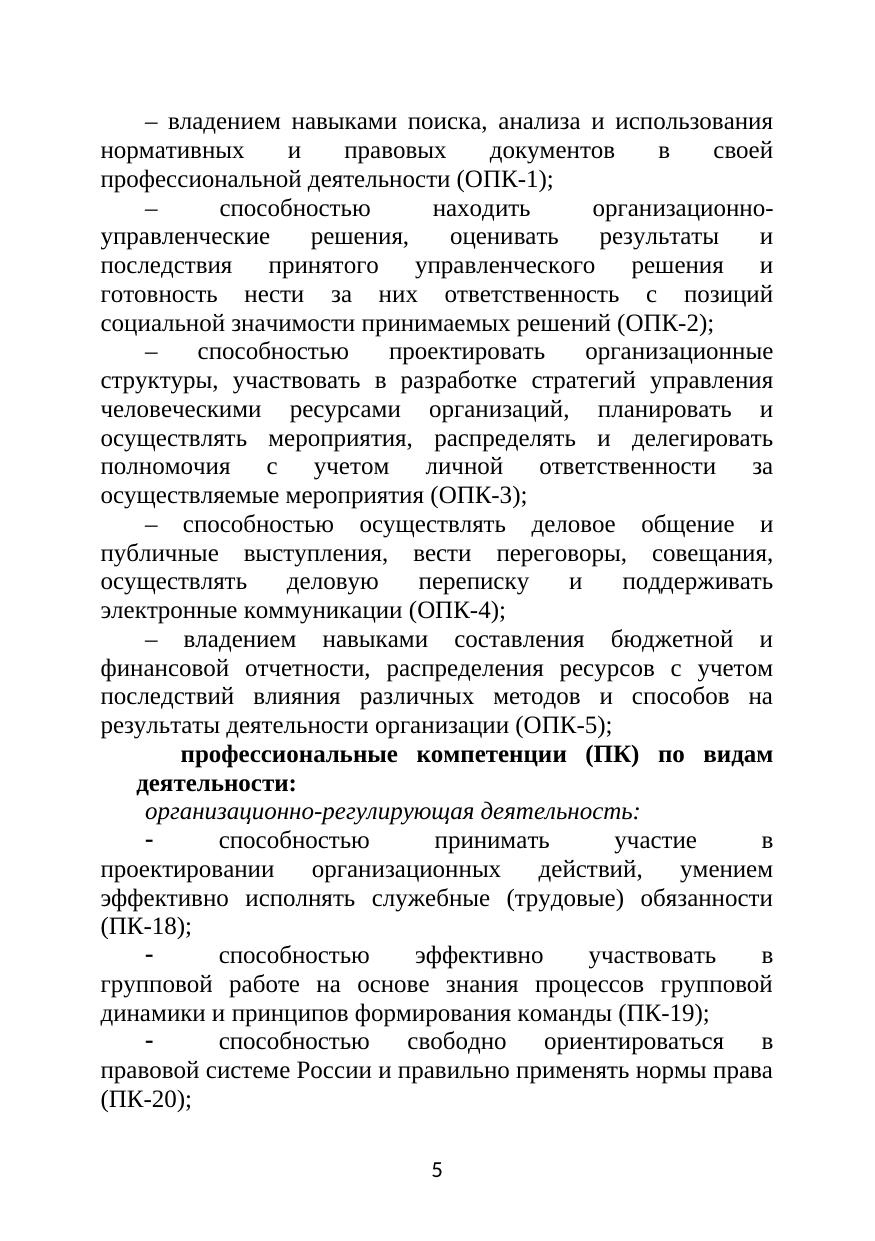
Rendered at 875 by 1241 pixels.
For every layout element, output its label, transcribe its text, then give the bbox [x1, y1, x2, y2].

list способностью эффективно участвовать в групповой работе на основе знания процессов групповой динамики и принципов формирования команды (ПК-19); [100, 940, 774, 1026]
text – владением навыками составления бюджетной и финансовой отчетности, распределения ресурсов с учетом последствий влияния различных методов и способов на результаты деятельности организации (ОПК-5); [100, 624, 774, 739]
text – способностью находить организационно-управленческие решения, оценивать результаты и последствия принятого управленческого решения и готовность нести за них ответственность с позиций социальной значимости принимаемых решений (ОПК-2); [100, 193, 774, 336]
list способностью принимать участие в проектировании организационных действий, умением эффективно исполнять служебные (трудовые) обязанности (ПК-18); [100, 825, 774, 940]
text организационно-регулирующая деятельность: [100, 796, 774, 825]
text – способностью осуществлять деловое общение и публичные выступления, вести переговоры, совещания, осуществлять деловую переписку и поддерживать электронные коммуникации (ОПК-4); [100, 509, 774, 624]
text – способностью проектировать организационные структуры, участвовать в разработке стратегий управления человеческими ресурсами организаций, планировать и осуществлять мероприятия, распределять и делегировать полномочия с учетом личной ответственности за осуществляемые мероприятия (ОПК-3); [100, 336, 774, 509]
text – владением навыками поиска, анализа и использования нормативных и правовых документов в своей профессиональной деятельности (ОПК-1); [100, 106, 774, 193]
text профессиональные компетенции (ПК) по видам деятельности: [136, 739, 774, 796]
list способностью свободно ориентироваться в правовой системе России и правильно применять нормы права (ПК-20); [100, 1026, 774, 1113]
